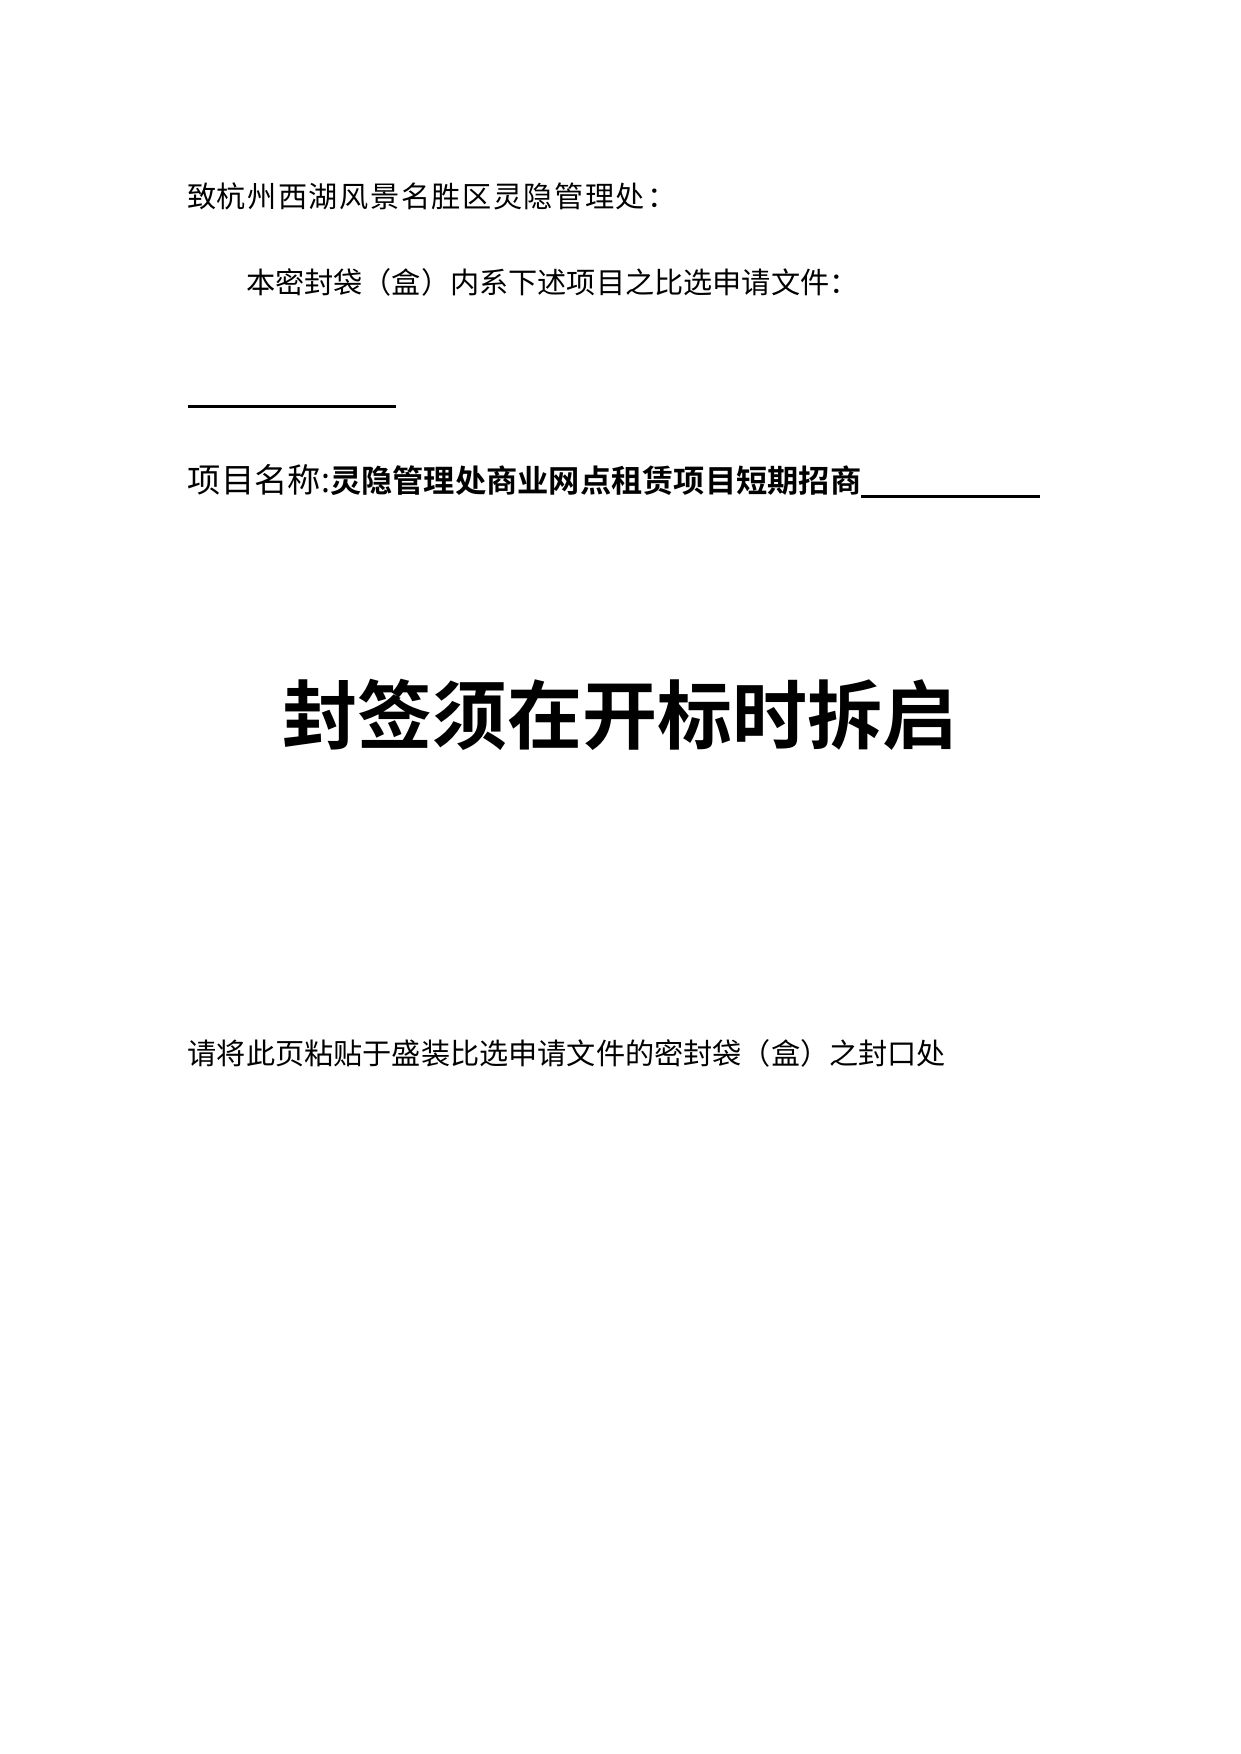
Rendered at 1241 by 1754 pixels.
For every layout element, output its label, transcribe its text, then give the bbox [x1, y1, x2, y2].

text 本密封袋（盒）内系下述项目之比选申请文件： [187, 248, 1053, 313]
text 封签须在开标时拆启 [187, 645, 1053, 775]
text 请将此页粘贴于盛装比选申请文件的密封袋（盒）之封口处 [187, 1019, 1053, 1084]
text 项目名称:灵隐管理处商业网点租赁项目短期招商 [187, 454, 1053, 502]
text 致杭州西湖风景名胜区灵隐管理处： [187, 162, 1053, 227]
